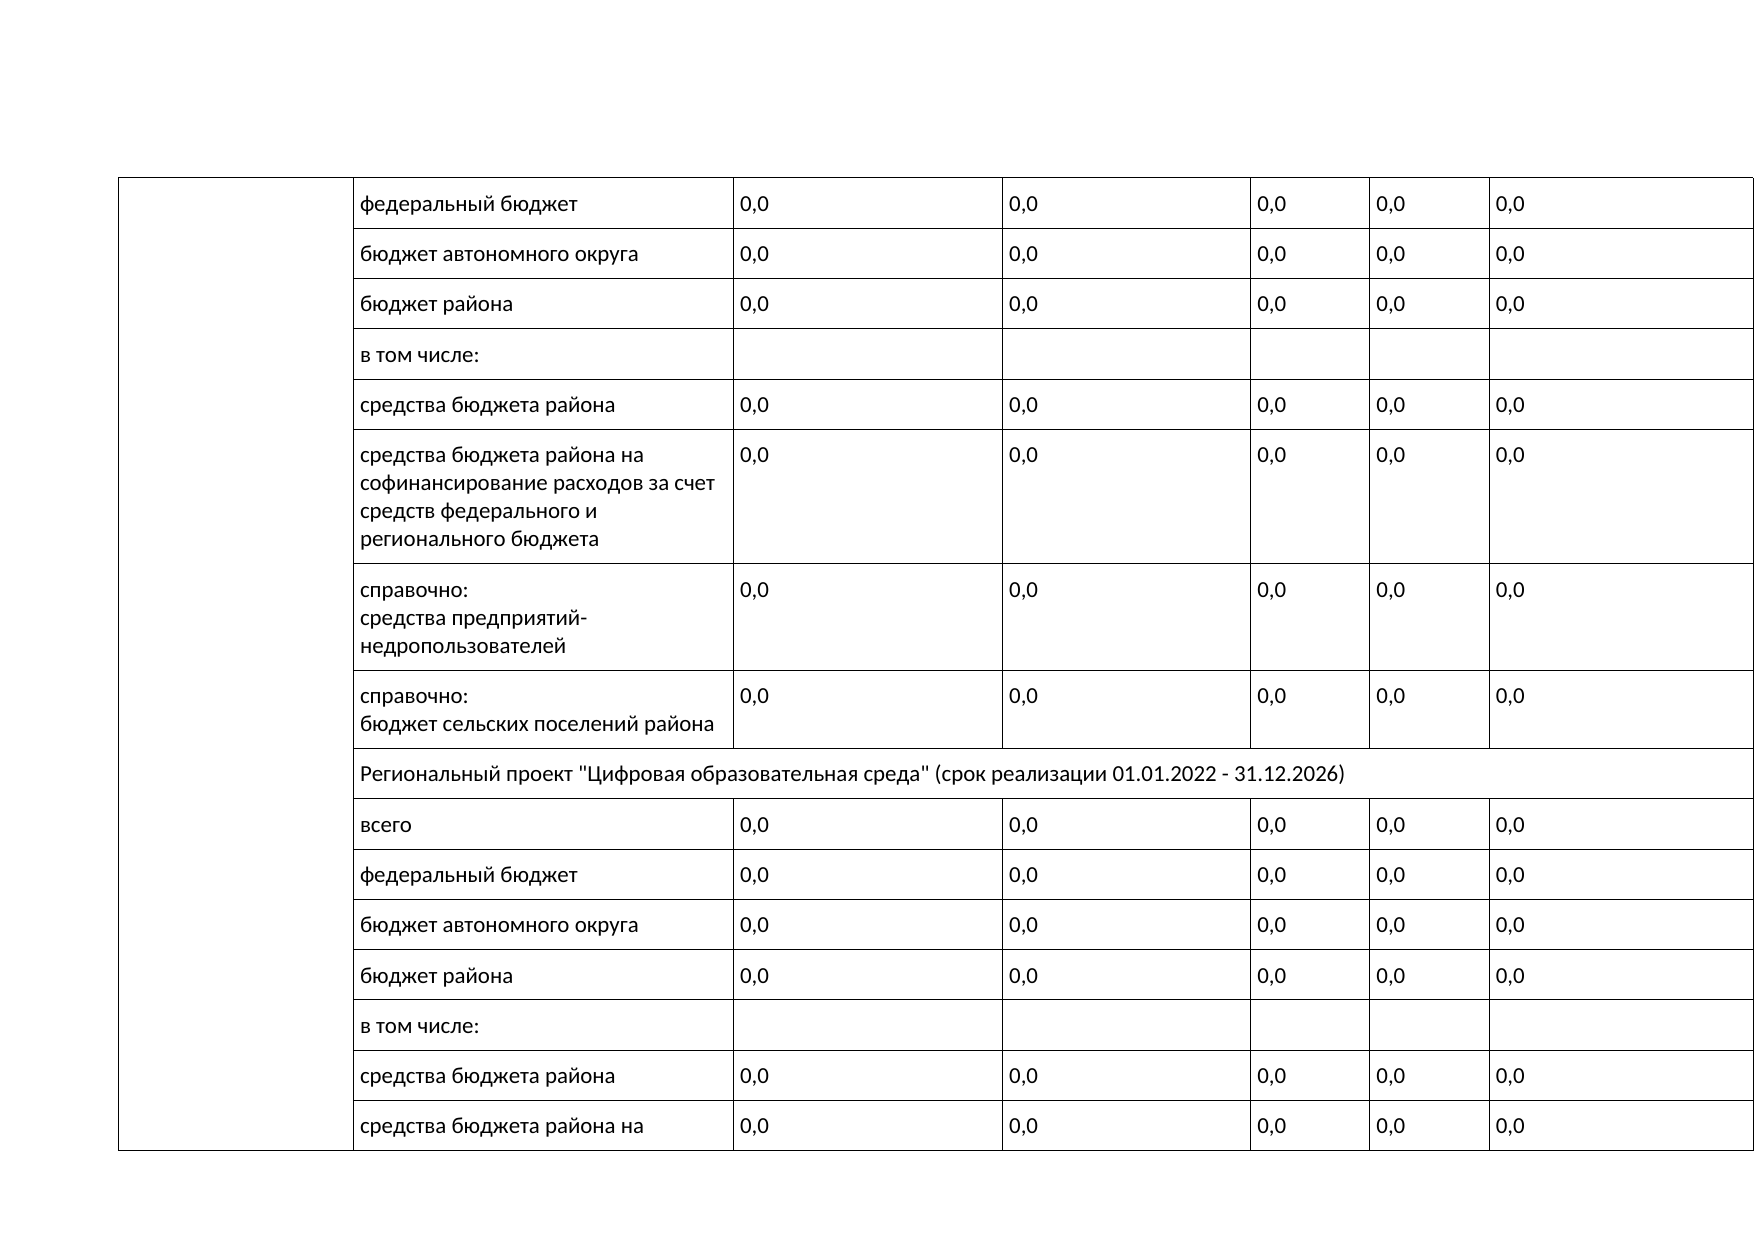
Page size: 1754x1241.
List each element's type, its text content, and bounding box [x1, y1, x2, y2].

table_cell 0,0 [1251, 178, 1369, 227]
table_cell 0,0 [1490, 1051, 1753, 1100]
table_cell 0,0 [734, 279, 1002, 328]
table_cell 0,0 [1003, 799, 1250, 848]
table_cell 0,0 [1490, 671, 1753, 748]
table_cell бюджет района [354, 279, 733, 328]
table_cell [1003, 1000, 1250, 1050]
table_cell 0,0 [1251, 850, 1369, 899]
table_cell 0,0 [1490, 229, 1753, 278]
table_cell бюджет автономного округа [354, 900, 733, 949]
table_cell в том числе: [354, 329, 733, 378]
table_cell [1251, 329, 1369, 378]
table_cell федеральный бюджет [354, 178, 733, 227]
table_cell 0,0 [1251, 671, 1369, 748]
table_cell всего [354, 799, 733, 848]
table_cell 0,0 [1370, 430, 1489, 563]
table_cell 0,0 [1003, 229, 1250, 278]
table_cell 0,0 [734, 229, 1002, 278]
table_cell [1003, 329, 1250, 378]
table_cell 0,0 [1251, 564, 1369, 669]
table_cell 0,0 [1370, 950, 1489, 999]
table_cell 0,0 [1003, 178, 1250, 227]
table_cell [1370, 329, 1489, 378]
table_cell [1490, 1000, 1753, 1050]
table_cell 0,0 [1490, 950, 1753, 999]
table_cell 0,0 [1490, 177, 1754, 227]
table_cell 0,0 [1251, 1051, 1369, 1100]
table_cell 0,0 [1251, 799, 1369, 848]
table_cell 0,0 [734, 430, 1002, 563]
table_cell 0,0 [1003, 380, 1250, 429]
table_cell [1251, 1000, 1369, 1050]
table_cell 0,0 [1370, 900, 1489, 949]
table_cell 0,0 [1490, 799, 1753, 848]
table_cell бюджет автономного округа [354, 229, 733, 278]
table_cell 0,0 [1490, 850, 1753, 899]
table_cell 0,0 [1370, 1051, 1489, 1100]
table_cell 0,0 [734, 1101, 1002, 1150]
table_cell 0,0 [1490, 380, 1753, 429]
table_cell 0,0 [1251, 430, 1369, 563]
table_cell 0,0 [1003, 950, 1250, 999]
table_cell 0,0 [1003, 850, 1250, 899]
table_cell 0,0 [1490, 279, 1753, 328]
table_cell 0,0 [734, 671, 1002, 748]
table_cell средства бюджета района [354, 380, 733, 429]
table_cell 0,0 [1370, 1101, 1489, 1150]
table_cell 0,0 [1370, 279, 1489, 328]
table_cell бюджет района [354, 950, 733, 999]
table_cell 0,0 [1251, 1101, 1369, 1150]
table_cell 0,0 [1003, 900, 1250, 949]
table_cell 0,0 [1370, 671, 1489, 748]
table_cell 0,0 [1251, 279, 1369, 328]
table_cell 0,0 [734, 900, 1002, 949]
table_cell в том числе: [354, 1000, 733, 1050]
table_cell 0,0 [1370, 178, 1489, 227]
table_cell 0,0 [1003, 279, 1250, 328]
table_cell 0,0 [1370, 229, 1489, 278]
table_cell 0,0 [1003, 564, 1250, 669]
table_cell 0,0 [1003, 1101, 1250, 1150]
table_cell 0,0 [1370, 380, 1489, 429]
table_cell [1490, 329, 1753, 378]
table_cell 0,0 [1490, 564, 1753, 669]
table_cell справочно: бюджет сельских поселений района [354, 671, 733, 748]
table_cell 0,0 [1370, 564, 1489, 669]
table_cell 0,0 [734, 950, 1002, 999]
table_cell 0,0 [1003, 430, 1250, 563]
table_cell 0,0 [734, 799, 1002, 848]
table_cell [734, 329, 1002, 378]
table_cell 0,0 [1370, 799, 1489, 848]
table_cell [354, 1101, 733, 1150]
table_cell 0,0 [1490, 430, 1753, 563]
table_cell справочно: средства предприятий-недропользователей [354, 564, 733, 669]
table_cell 0,0 [734, 850, 1002, 899]
table_cell федеральный бюджет [354, 850, 733, 899]
table_cell 0,0 [1370, 850, 1489, 899]
table_cell 0,0 [1251, 950, 1369, 999]
table_cell 0,0 [1251, 380, 1369, 429]
table_cell [1370, 1000, 1489, 1050]
table_cell 0,0 [734, 564, 1002, 669]
table_cell средства бюджета района [354, 1051, 733, 1100]
table_cell средства бюджета района на софинансирование расходов за счет средств федерального и регионального бюджета [354, 430, 733, 563]
table_cell 0,0 [1490, 1101, 1753, 1150]
table_cell 0,0 [734, 1051, 1002, 1100]
table_cell 0,0 [1003, 671, 1250, 748]
table_cell 0,0 [1003, 1051, 1250, 1100]
table_cell [734, 1000, 1002, 1050]
table_cell 0,0 [1251, 229, 1369, 278]
table_cell 0,0 [734, 178, 1002, 227]
table_cell 0,0 [1490, 900, 1753, 949]
table_cell Региональный проект "Цифровая образовательная среда" (срок реализации 01.01.2022 - 31.12.2026) [354, 749, 1753, 798]
table_cell 0,0 [1251, 900, 1369, 949]
table_cell 0,0 [734, 380, 1002, 429]
